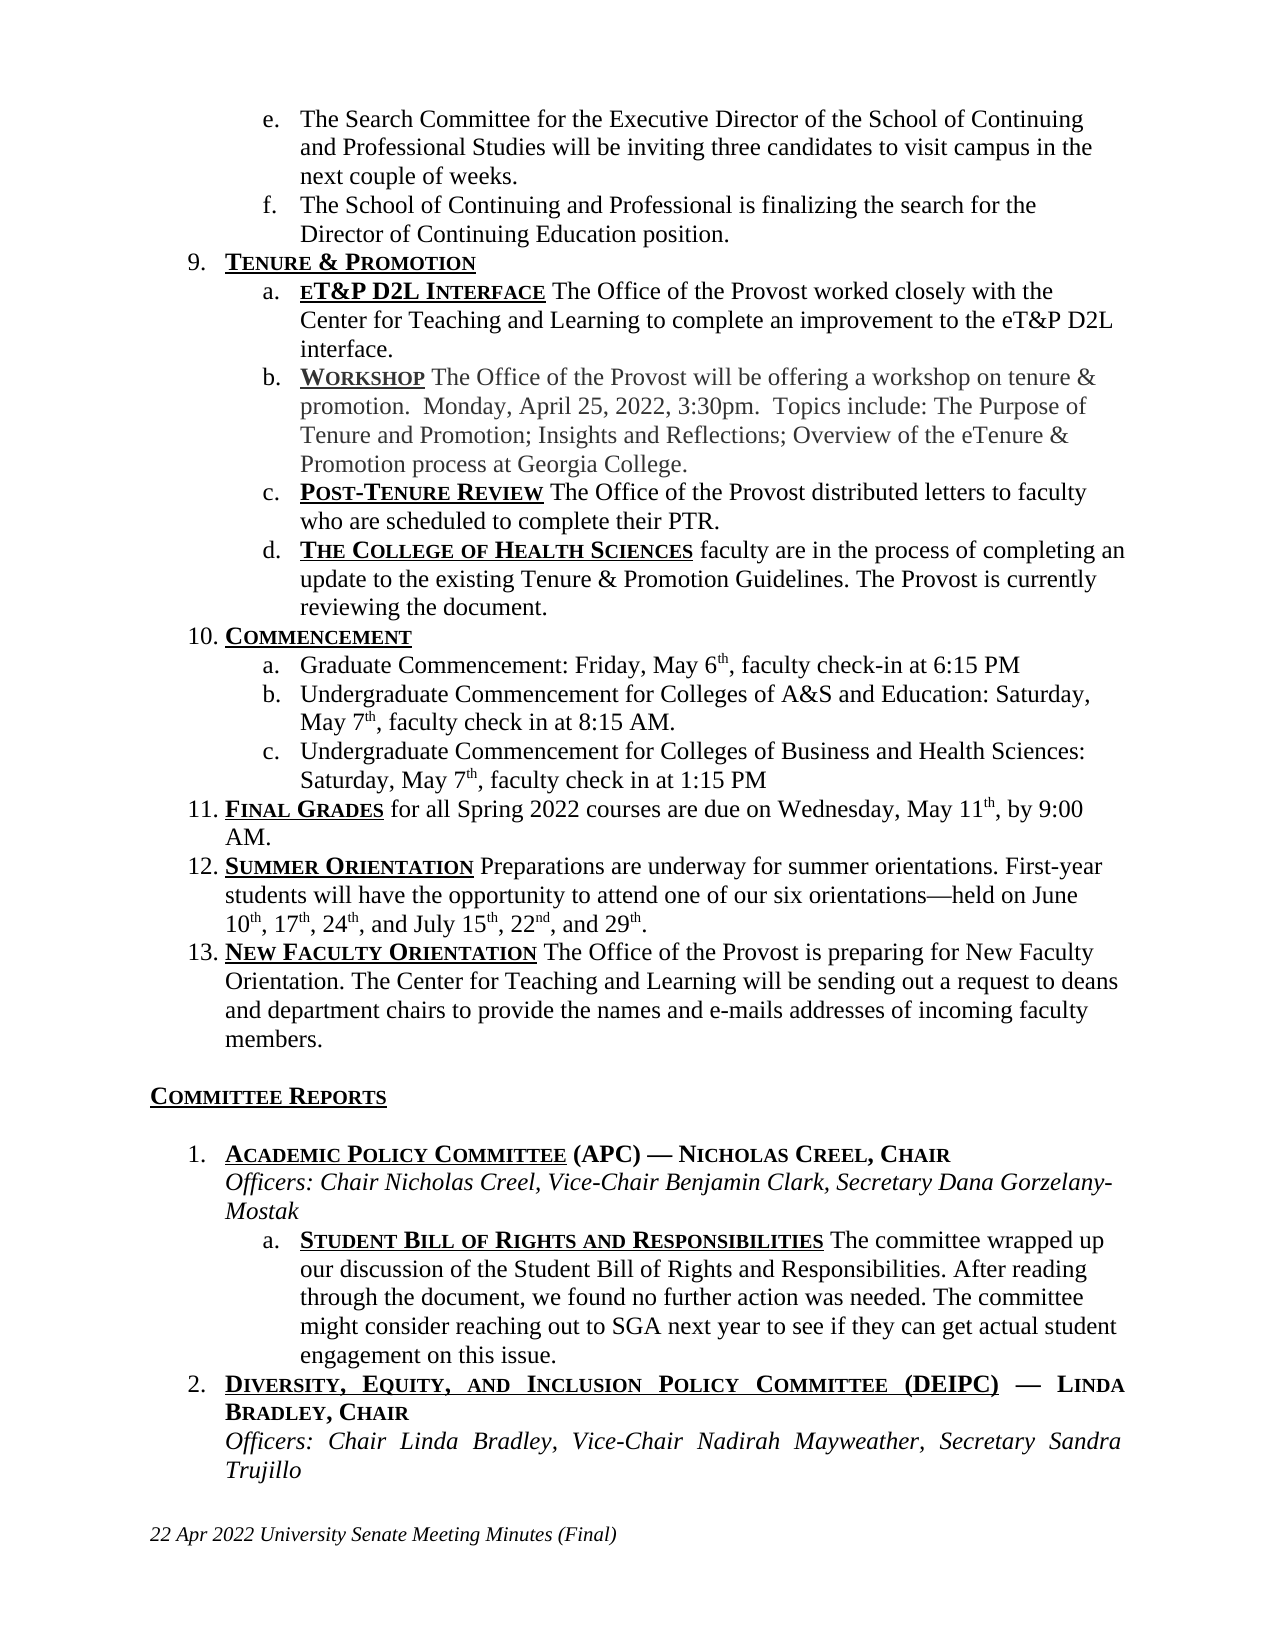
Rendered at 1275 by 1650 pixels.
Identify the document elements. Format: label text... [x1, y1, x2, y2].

list Summer Orientation Preparations are underway for summer orientations. First-year students will have the opportunity to attend one of our six orientations—held on June 10th, 17th, 24th, and July 15th, 22nd, and 29th. [187, 851, 1125, 937]
list Tenure & Promotion [187, 247, 1125, 276]
list Officers: Chair Linda Bradley, Vice-Chair Nadirah Mayweather, Secretary Sandra Trujillo [225, 1426, 1125, 1484]
list New Faculty Orientation The Office of the Provost is preparing for New Faculty Orientation. The Center for Teaching and Learning will be sending out a request to deans and department chairs to provide the names and e-mails addresses of incoming faculty members. [187, 937, 1125, 1052]
list Post-Tenure Review The Office of the Provost distributed letters to faculty who are scheduled to complete their PTR. [262, 477, 1125, 535]
list Final Grades for all Spring 2022 courses are due on Wednesday, May 11th, by 9:00 AM. [187, 794, 1125, 851]
list The Search Committee for the Executive Director of the School of Continuing and Professional Studies will be inviting three candidates to visit campus in the next couple of weeks. [262, 104, 1125, 190]
list Workshop The Office of the Provost will be offering a workshop on tenure & promotion. Monday, April 25, 2022, 3:30pm. Topics include: The Purpose of Tenure and Promotion; Insights and Reflections; Overview of the eTenure & Promotion process at Georgia College. [262, 362, 1125, 477]
list Student Bill of Rights and Responsibilities The committee wrapped up our discussion of the Student Bill of Rights and Responsibilities. After reading through the document, we found no further action was needed. The committee might consider reaching out to SGA next year to see if they can get actual student engagement on this issue. [262, 1225, 1125, 1369]
list The School of Continuing and Professional is finalizing the search for the Director of Continuing Education position. [262, 190, 1125, 247]
list The College of Health Sciences faculty are in the process of completing an update to the existing Tenure & Promotion Guidelines. The Provost is currently reviewing the document. [262, 535, 1125, 621]
list Undergraduate Commencement for Colleges of Business and Health Sciences: Saturday, May 7th, faculty check in at 1:15 PM [262, 736, 1125, 794]
text Committee Reports [150, 1081, 1125, 1110]
list Commencement [187, 621, 1125, 650]
list eT&P D2L Interface The Office of the Provost worked closely with the Center for Teaching and Learning to complete an improvement to the eT&P D2L interface. [262, 276, 1125, 362]
list Academic Policy Committee (APC) — Nicholas Creel, Chair [187, 1139, 1125, 1167]
list Graduate Commencement: Friday, May 6th, faculty check-in at 6:15 PM [262, 650, 1125, 679]
list Diversity, Equity, and Inclusion Policy Committee (DEIPC) — Linda Bradley, Chair [187, 1369, 1125, 1426]
list Undergraduate Commencement for Colleges of A&S and Education: Saturday, May 7th, faculty check in at 8:15 AM. [262, 679, 1125, 736]
list Officers: Chair Nicholas Creel, Vice-Chair Benjamin Clark, Secretary Dana Gorzelany-Mostak [225, 1167, 1125, 1225]
